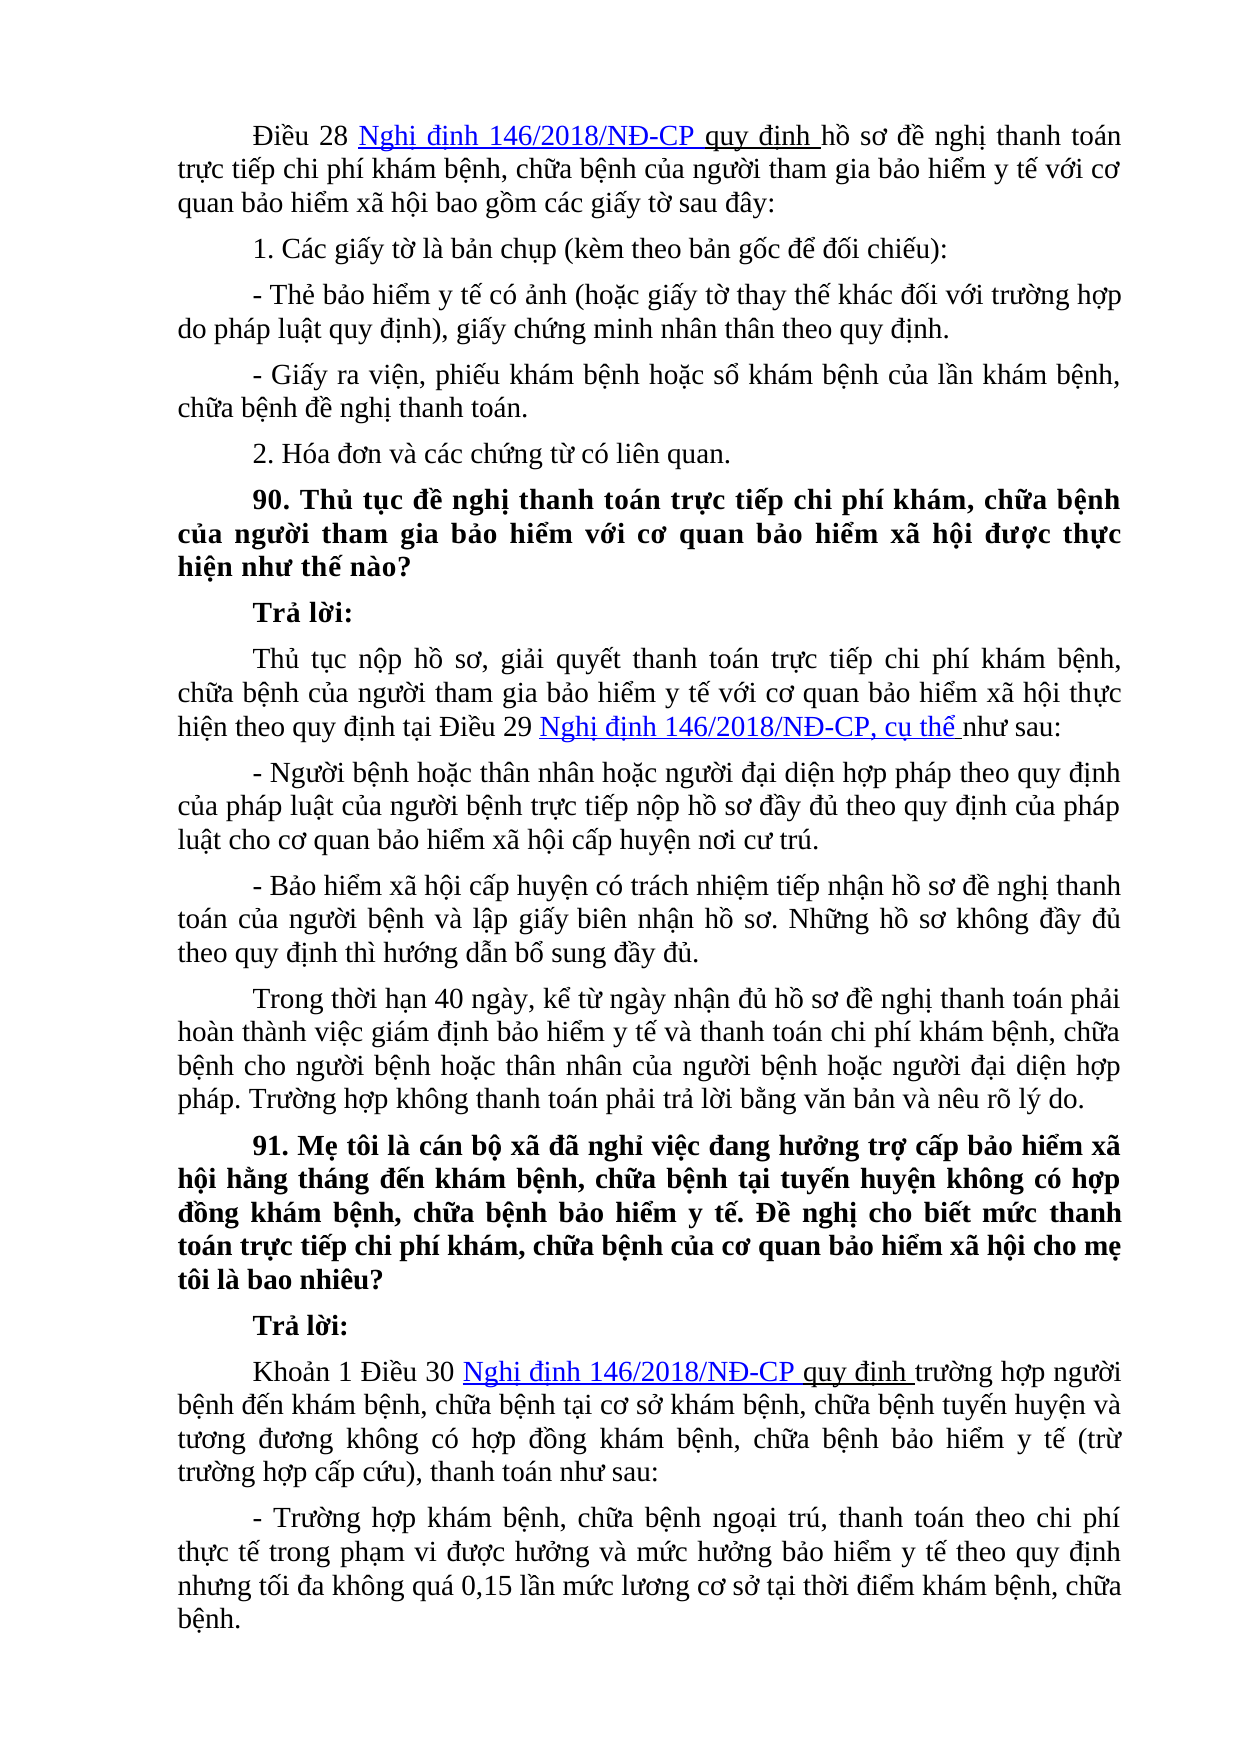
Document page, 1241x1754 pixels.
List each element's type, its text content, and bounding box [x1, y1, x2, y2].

text 91. Mẹ tôi là cán bộ xã đã nghỉ việc đang hưởng trợ cấp bảo hiểm xã hội hằng tháng đến khám bệnh, chữa bệnh tại tuyến huyện không có hợp đồng khám bệnh, chữa bệnh bảo hiểm y tế. Đề nghị cho biết mức thanh toán trực tiếp chi phí khám, chữa bệnh của cơ quan bảo hiểm xã hội cho mẹ tôi là bao nhiêu? [177, 1128, 1122, 1295]
text - Thẻ bảo hiểm y tế có ảnh (hoặc giấy tờ thay thế khác đối với trường hợp do pháp luật quy định), giấy chứng minh nhân thân theo quy định. [177, 277, 1122, 344]
text Trả lời: [177, 1308, 1122, 1341]
text - Người bệnh hoặc thân nhân hoặc người đại diện hợp pháp theo quy định của pháp luật của người bệnh trực tiếp nộp hồ sơ đầy đủ theo quy định của pháp luật cho cơ quan bảo hiểm xã hội cấp huyện nơi cư trú. [177, 755, 1122, 855]
text - Trường hợp khám bệnh, chữa bệnh ngoại trú, thanh toán theo chi phí thực tế trong phạm vi được hưởng và mức hưởng bảo hiểm y tế theo quy định nhưng tối đa không quá 0,15 lần mức lương cơ sở tại thời điểm khám bệnh, chữa bệnh. [177, 1501, 1122, 1635]
text Thủ tục nộp hồ sơ, giải quyết thanh toán trực tiếp chi phí khám bệnh, chữa bệnh của người tham gia bảo hiểm y tế với cơ quan bảo hiểm xã hội thực hiện theo quy định tại Điều 29 Nghị định 146/2018/NĐ-CP, cụ thể như sau: [177, 642, 1122, 742]
text 2. Hóa đơn và các chứng từ có liên quan. [177, 436, 1122, 470]
text - Bảo hiểm xã hội cấp huyện có trách nhiệm tiếp nhận hồ sơ đề nghị thanh toán của người bệnh và lập giấy biên nhận hồ sơ. Những hồ sơ không đầy đủ theo quy định thì hướng dẫn bổ sung đầy đủ. [177, 868, 1122, 968]
text Điều 28 Nghị định 146/2018/NĐ-CP quy định hồ sơ đề nghị thanh toán trực tiếp chi phí khám bệnh, chữa bệnh của người tham gia bảo hiểm y tế với cơ quan bảo hiểm xã hội bao gồm các giấy tờ sau đây: [177, 118, 1122, 219]
text 1. Các giấy tờ là bản chụp (kèm theo bản gốc để đối chiếu): [177, 231, 1122, 265]
text Khoản 1 Điều 30 Nghị định 146/2018/NĐ-CP quy định trường hợp người bệnh đến khám bệnh, chữa bệnh tại cơ sở khám bệnh, chữa bệnh tuyến huyện và tương đương không có hợp đồng khám bệnh, chữa bệnh bảo hiểm y tế (trừ trường hợp cấp cứu), thanh toán như sau: [177, 1354, 1122, 1488]
text - Giấy ra viện, phiếu khám bệnh hoặc sổ khám bệnh của lần khám bệnh, chữa bệnh đề nghị thanh toán. [177, 357, 1122, 424]
text 90. Thủ tục đề nghị thanh toán trực tiếp chi phí khám, chữa bệnh của người tham gia bảo hiểm với cơ quan bảo hiểm xã hội được thực hiện như thế nào? [177, 482, 1122, 583]
text Trong thời hạn 40 ngày, kể từ ngày nhận đủ hồ sơ đề nghị thanh toán phải hoàn thành việc giám định bảo hiểm y tế và thanh toán chi phí khám bệnh, chữa bệnh cho người bệnh hoặc thân nhân của người bệnh hoặc người đại diện hợp pháp. Trường hợp không thanh toán phải trả lời bằng văn bản và nêu rõ lý do. [177, 981, 1122, 1115]
text Trả lời: [177, 596, 1122, 629]
